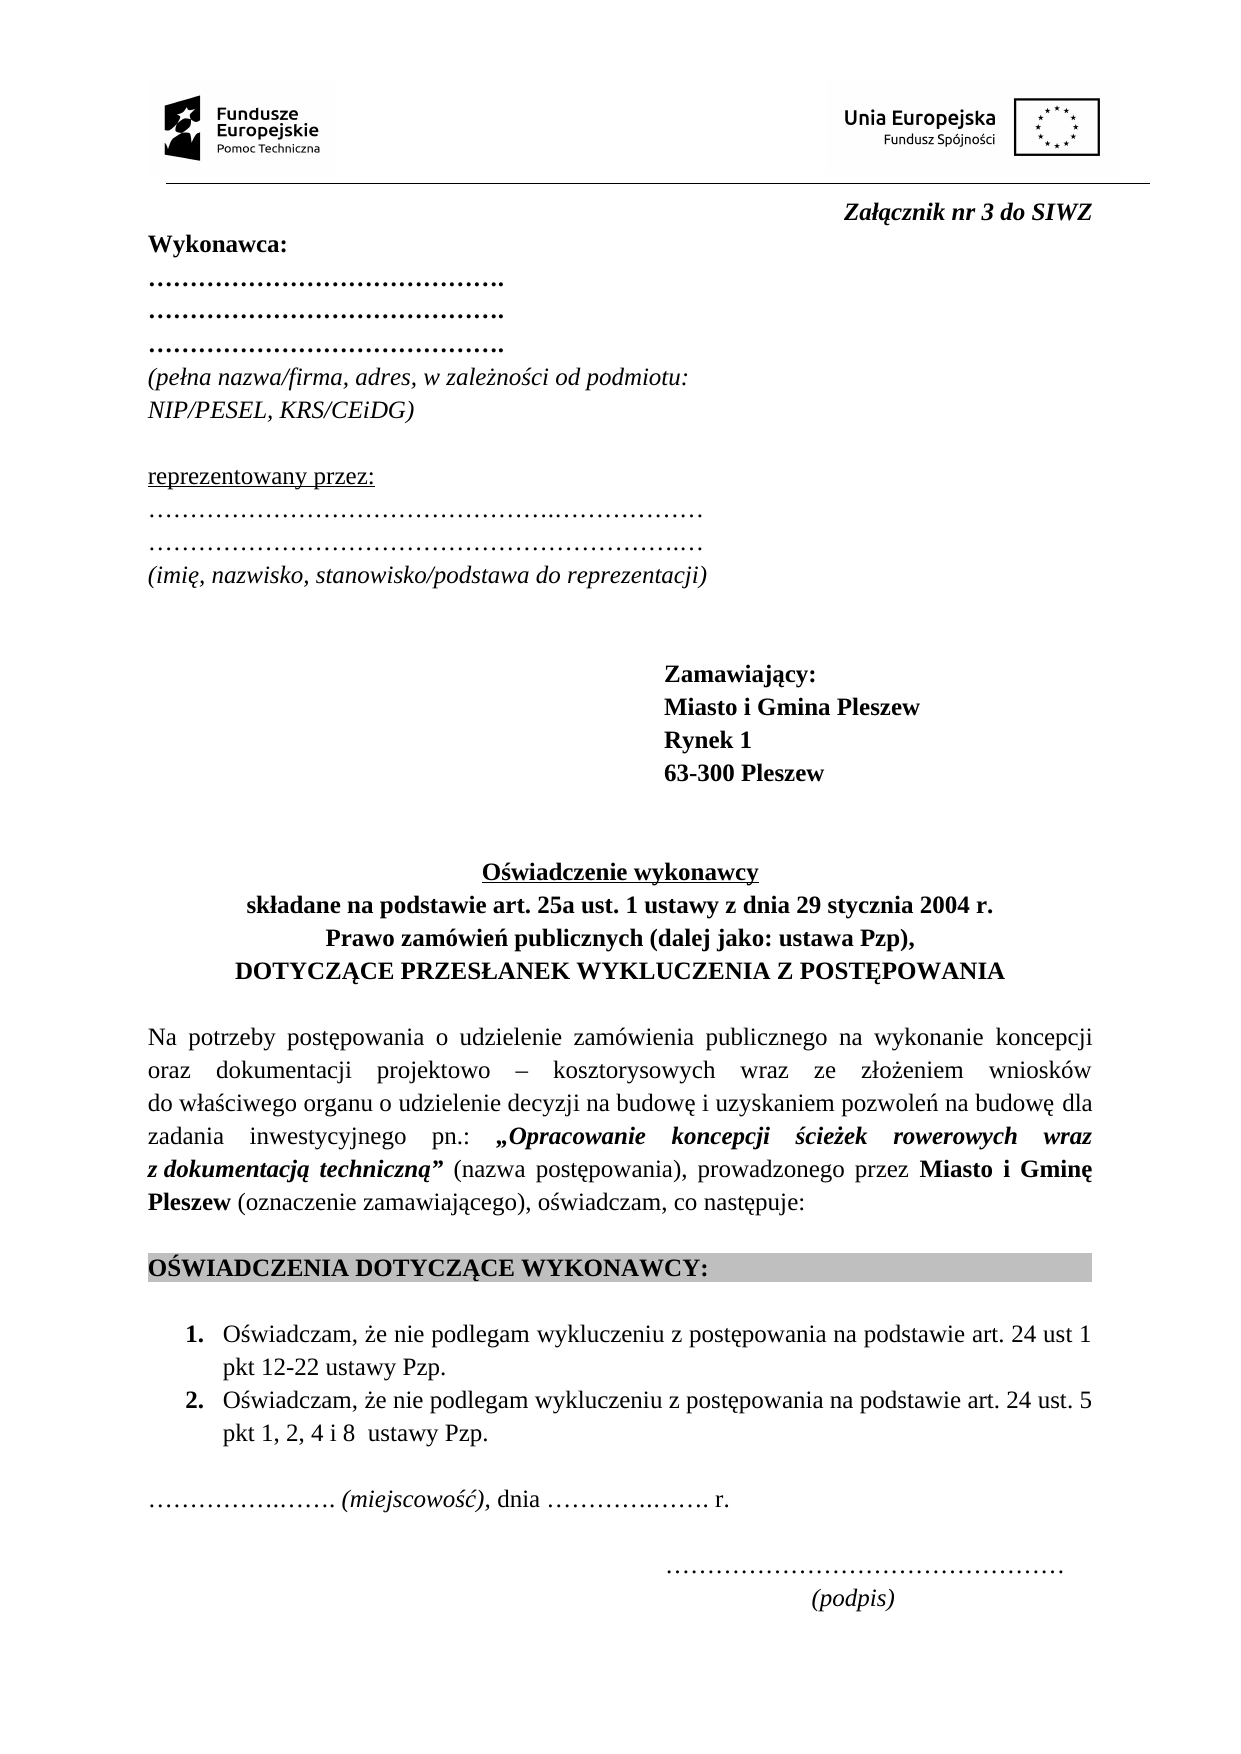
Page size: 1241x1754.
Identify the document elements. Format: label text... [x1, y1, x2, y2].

text DOTYCZĄCE PRZESŁANEK WYKLUCZENIA Z POSTĘPOWANIA [148, 956, 1092, 985]
text NIP/PESEL, KRS/CEiDG) [148, 395, 1092, 423]
text Zamawiający: [664, 659, 1092, 688]
text ……………………………………………………….… [148, 527, 1092, 556]
text Oświadczenie wykonawcy [148, 857, 1092, 886]
text ……………………………………. [148, 329, 1092, 357]
text ………………………………………… [148, 1550, 1092, 1579]
text ………………………………………….……………… [148, 494, 1092, 522]
text OŚWIADCZENIA DOTYCZĄCE WYKONAWCY: [148, 1253, 1092, 1282]
text Miasto i Gmina Pleszew [664, 692, 1092, 721]
text …………….……. (miejscowość), dnia ………….……. r. [148, 1484, 1092, 1513]
text Rynek 1 [664, 725, 1092, 754]
text 63-300 Pleszew [664, 758, 1092, 787]
text ……………………………………. [148, 296, 1092, 324]
text (podpis) [738, 1583, 1092, 1612]
picture [147, 80, 337, 177]
text Prawo zamówień publicznych (dalej jako: ustawa Pzp), [148, 923, 1092, 952]
text Na potrzeby postępowania o udzielenie zamówienia publicznego na wykonanie koncepcji oraz dokumentacji projektowo – kosztorysowych wraz ze złożeniem wniosków do właściwego organu o udzielenie decyzji na budowę i uzyskaniem pozwoleń na budowę dla zadania inwestycyjnego pn.: „Opracowanie koncepcji ścieżek rowerowych wraz z dokumentacją techniczną” (nazwa postępowania), prowadzonego przez Miasto i Gminę Pleszew (oznaczenie zamawiającego), oświadczam, co następuje: [148, 1022, 1092, 1216]
list Oświadczam, że nie podlegam wykluczeniu z postępowania na podstawie art. 24 ust 1 pkt 12-22 ustawy Pzp. [185, 1319, 1092, 1381]
text (pełna nazwa/firma, adres, w zależności od podmiotu: [148, 362, 1092, 390]
text Załącznik nr 3 do SIWZ [148, 197, 1092, 225]
text Wykonawca: [148, 229, 1092, 258]
text (imię, nazwisko, stanowisko/podstawa do reprezentacji) [148, 560, 1092, 588]
text reprezentowany przez: [148, 461, 1092, 489]
picture [826, 80, 1119, 175]
text ……………………………………. [148, 263, 1092, 291]
list Oświadczam, że nie podlegam wykluczeniu z postępowania na podstawie art. 24 ust. 5 pkt 1, 2, 4 i 8 ustawy Pzp. [185, 1385, 1092, 1447]
text składane na podstawie art. 25a ust. 1 ustawy z dnia 29 stycznia 2004 r. [148, 890, 1092, 919]
